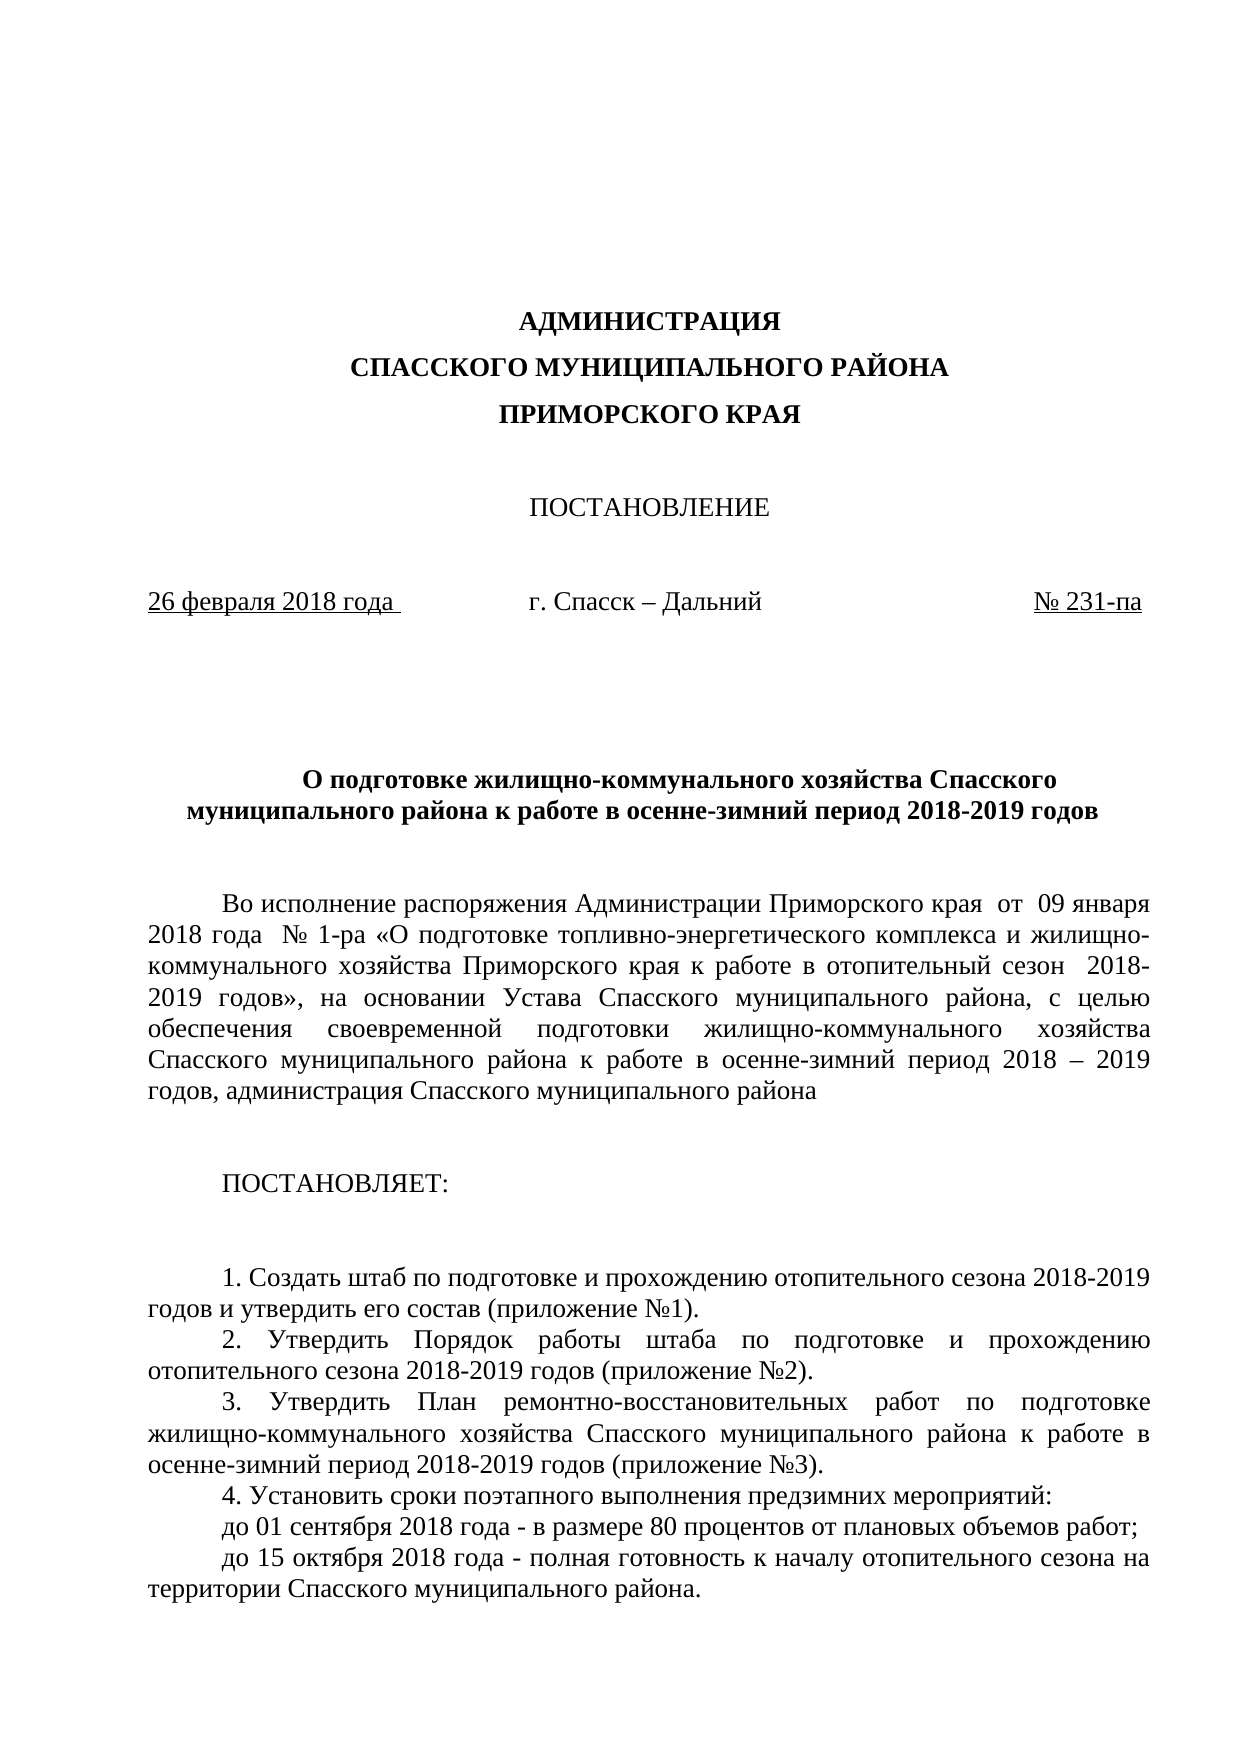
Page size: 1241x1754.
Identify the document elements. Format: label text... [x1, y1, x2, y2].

text до 15 октября 2018 года - полная готовность к началу отопительного сезона на территории Спасского муниципального района. [148, 1541, 1152, 1603]
text Во исполнение распоряжения Администрации Приморского края от 09 января 2018 года № 1-ра «О подготовке топливно-энергетического комплекса и жилищно-коммунального хозяйства Приморского края к работе в отопительный сезон 2018-2019 годов», на основании Устава Спасского муниципального района, с целью обеспечения своевременной подготовки жилищно-коммунального хозяйства Спасского муниципального района к работе в осенне-зимний период 2018 – 2019 годов, администрация Спасского муниципального района [148, 771, 1152, 1105]
text СПАССКОГО МУНИЦИПАЛЬНОГО РАЙОНА [148, 351, 1152, 383]
text до 01 сентября 2018 года - в размере 80 процентов от плановых объемов работ; [148, 1510, 1152, 1541]
text 26 февраля 2018 года г. Спасск – Дальний № 231-па [148, 585, 1152, 616]
text 1. Создать штаб по подготовке и прохождению отопительного сезона 2018-2019 годов и утвердить его состав (приложение №1). [148, 1261, 1152, 1323]
text 2. Утвердить Порядок работы штаба по подготовке и прохождению отопительного сезона 2018-2019 годов (приложение №2). [148, 1323, 1152, 1386]
text 4. Установить сроки поэтапного выполнения предзимних мероприятий: [148, 1479, 1152, 1510]
table_header О подготовке жилищно-коммунального хозяйства Спасского муниципального района к работе в осенне-зимний период 2018-2019 годов [136, 763, 1149, 872]
text ПОСТАНОВЛЯЕТ: [148, 1167, 1152, 1199]
text ПРИМОРСКОГО КРАЯ [148, 398, 1152, 429]
text АДМИНИСТРАЦИЯ [148, 305, 1152, 336]
text ПОСТАНОВЛЕНИЕ [148, 491, 1152, 523]
text 3. Утвердить План ремонтно-восстановительных работ по подготовке жилищно-коммунального хозяйства Спасского муниципального района к работе в осенне-зимний период 2018-2019 годов (приложение №3). [148, 1386, 1152, 1479]
